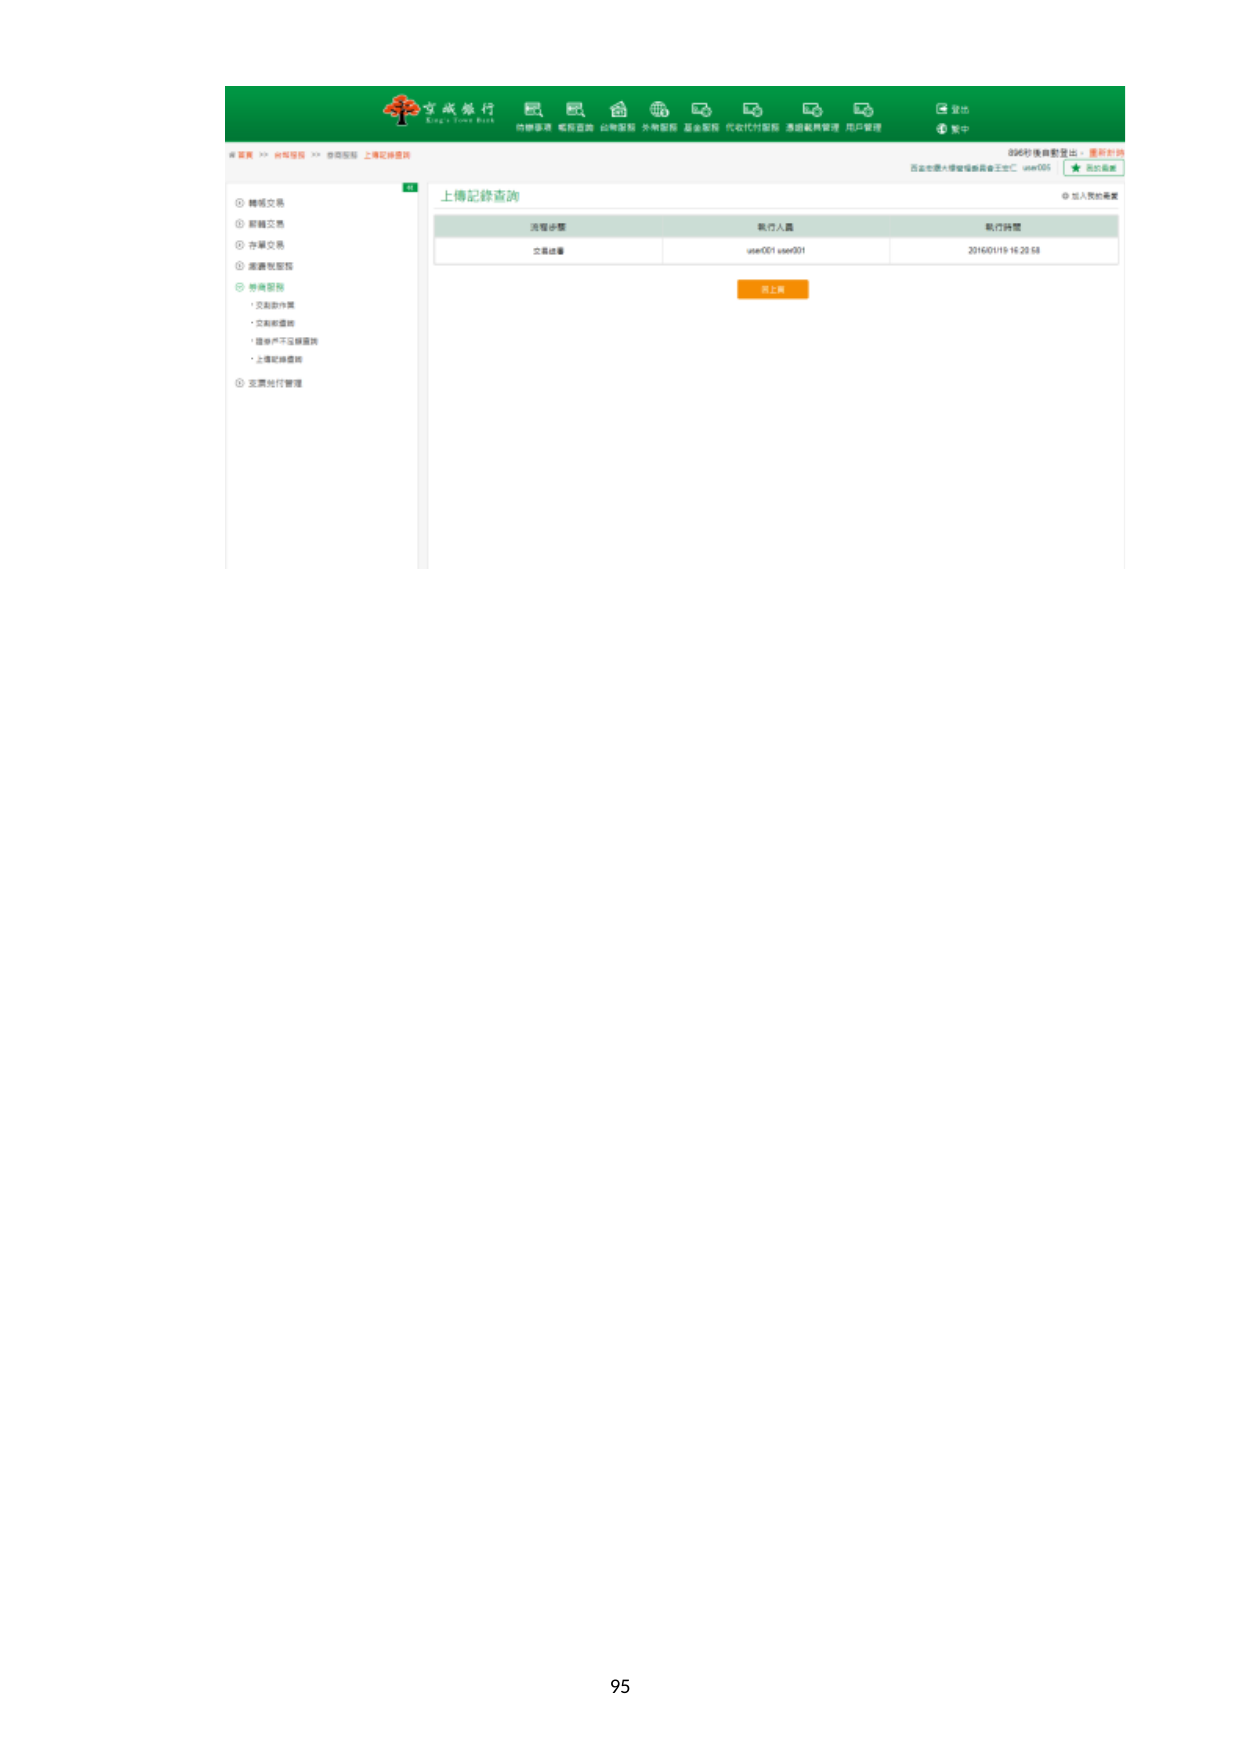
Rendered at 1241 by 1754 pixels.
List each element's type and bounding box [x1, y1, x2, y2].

picture [225, 86, 1125, 569]
